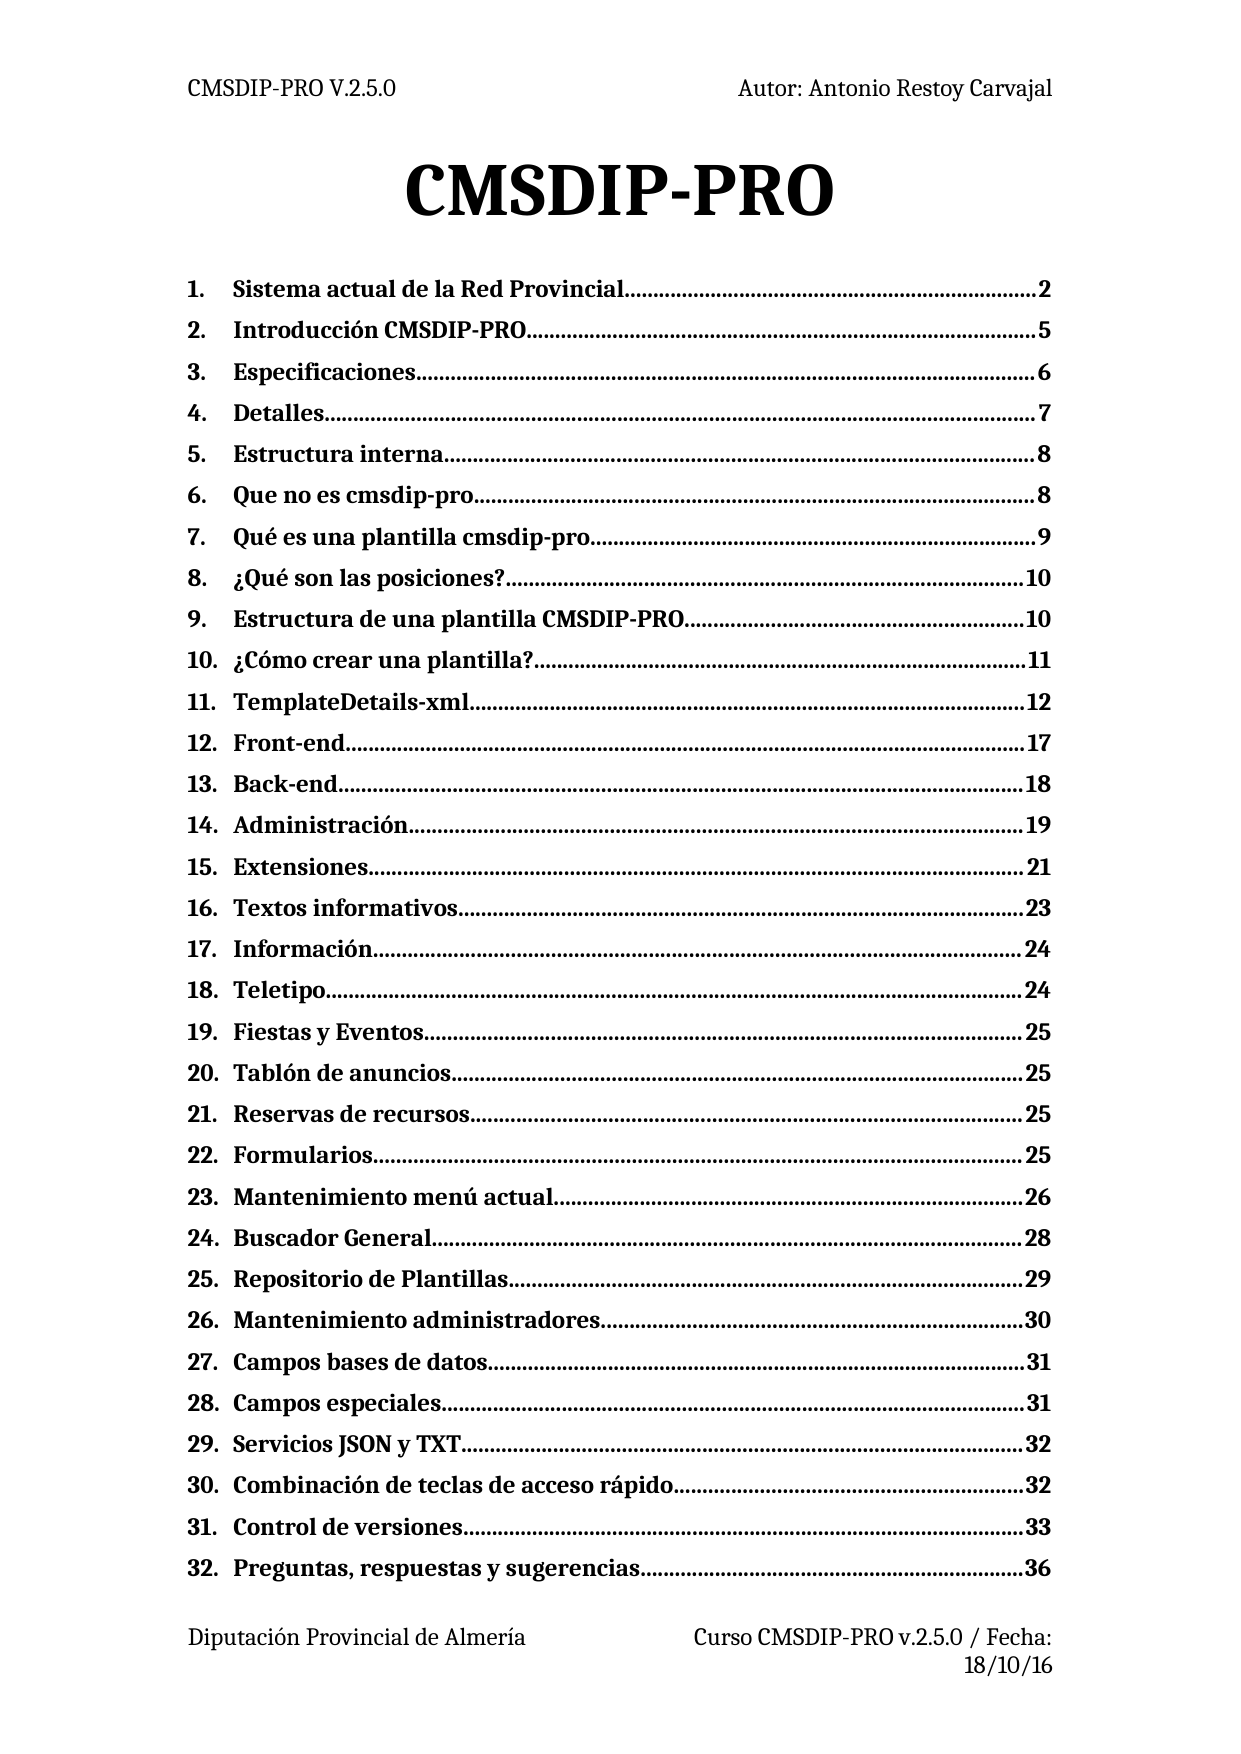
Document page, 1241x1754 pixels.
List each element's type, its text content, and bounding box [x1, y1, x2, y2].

text 6. Que no es cmsdip-pro 8 [187, 481, 1053, 510]
text 28. Campos especiales. 31 [187, 1389, 1053, 1418]
text 16. Textos informativos 23 [187, 894, 1053, 923]
text 11. TemplateDetails-xml 12 [187, 688, 1053, 716]
text 12. Front-end 17 [187, 729, 1053, 758]
text 27. Campos bases de datos 31 [187, 1348, 1053, 1376]
text 9. Estructura de una plantilla CMSDIP-PRO. 10 [187, 605, 1053, 634]
text 13. Back-end 18 [187, 770, 1053, 799]
text 3. Especificaciones 6 [187, 358, 1053, 386]
text 21. Reservas de recursos 25 [187, 1100, 1053, 1129]
text 8. ¿Qué son las posiciones? 10 [187, 564, 1053, 593]
text 25. Repositorio de Plantillas 29 [187, 1265, 1053, 1294]
text 1. Sistema actual de la Red Provincial. 2 [187, 275, 1053, 304]
text 20. Tablón de anuncios 25 [187, 1059, 1053, 1088]
text 15. Extensiones 21 [187, 853, 1053, 881]
text 32. Preguntas, respuestas y sugerencias 36 [187, 1554, 1053, 1583]
text 23. Mantenimiento menú actual. 26 [187, 1183, 1053, 1211]
text 18. Teletipo 24 [187, 976, 1053, 1005]
text 19. Fiestas y Eventos 25 [187, 1018, 1053, 1046]
text 2. Introducción CMSDIP-PRO. 5 [187, 316, 1053, 345]
text 29. Servicios JSON y TXT 32 [187, 1430, 1053, 1459]
text 22. Formularios 25 [187, 1141, 1053, 1170]
text 14. Administración 19 [187, 811, 1053, 840]
text 4. Detalles 7 [187, 399, 1053, 428]
text 17. Información 24 [187, 935, 1053, 964]
text CMSDIP-PRO [187, 148, 1053, 234]
text 7. Qué es una plantilla cmsdip-pro 9 [187, 523, 1053, 551]
text 24. Buscador General 28 [187, 1224, 1053, 1253]
text 26. Mantenimiento administradores. 30 [187, 1306, 1053, 1335]
text 31. Control de versiones. 33 [187, 1513, 1053, 1541]
text 30. Combinación de teclas de acceso rápido 32 [187, 1471, 1053, 1500]
text 10. ¿Cómo crear una plantilla? 11 [187, 646, 1053, 675]
text 5. Estructura interna 8 [187, 440, 1053, 469]
